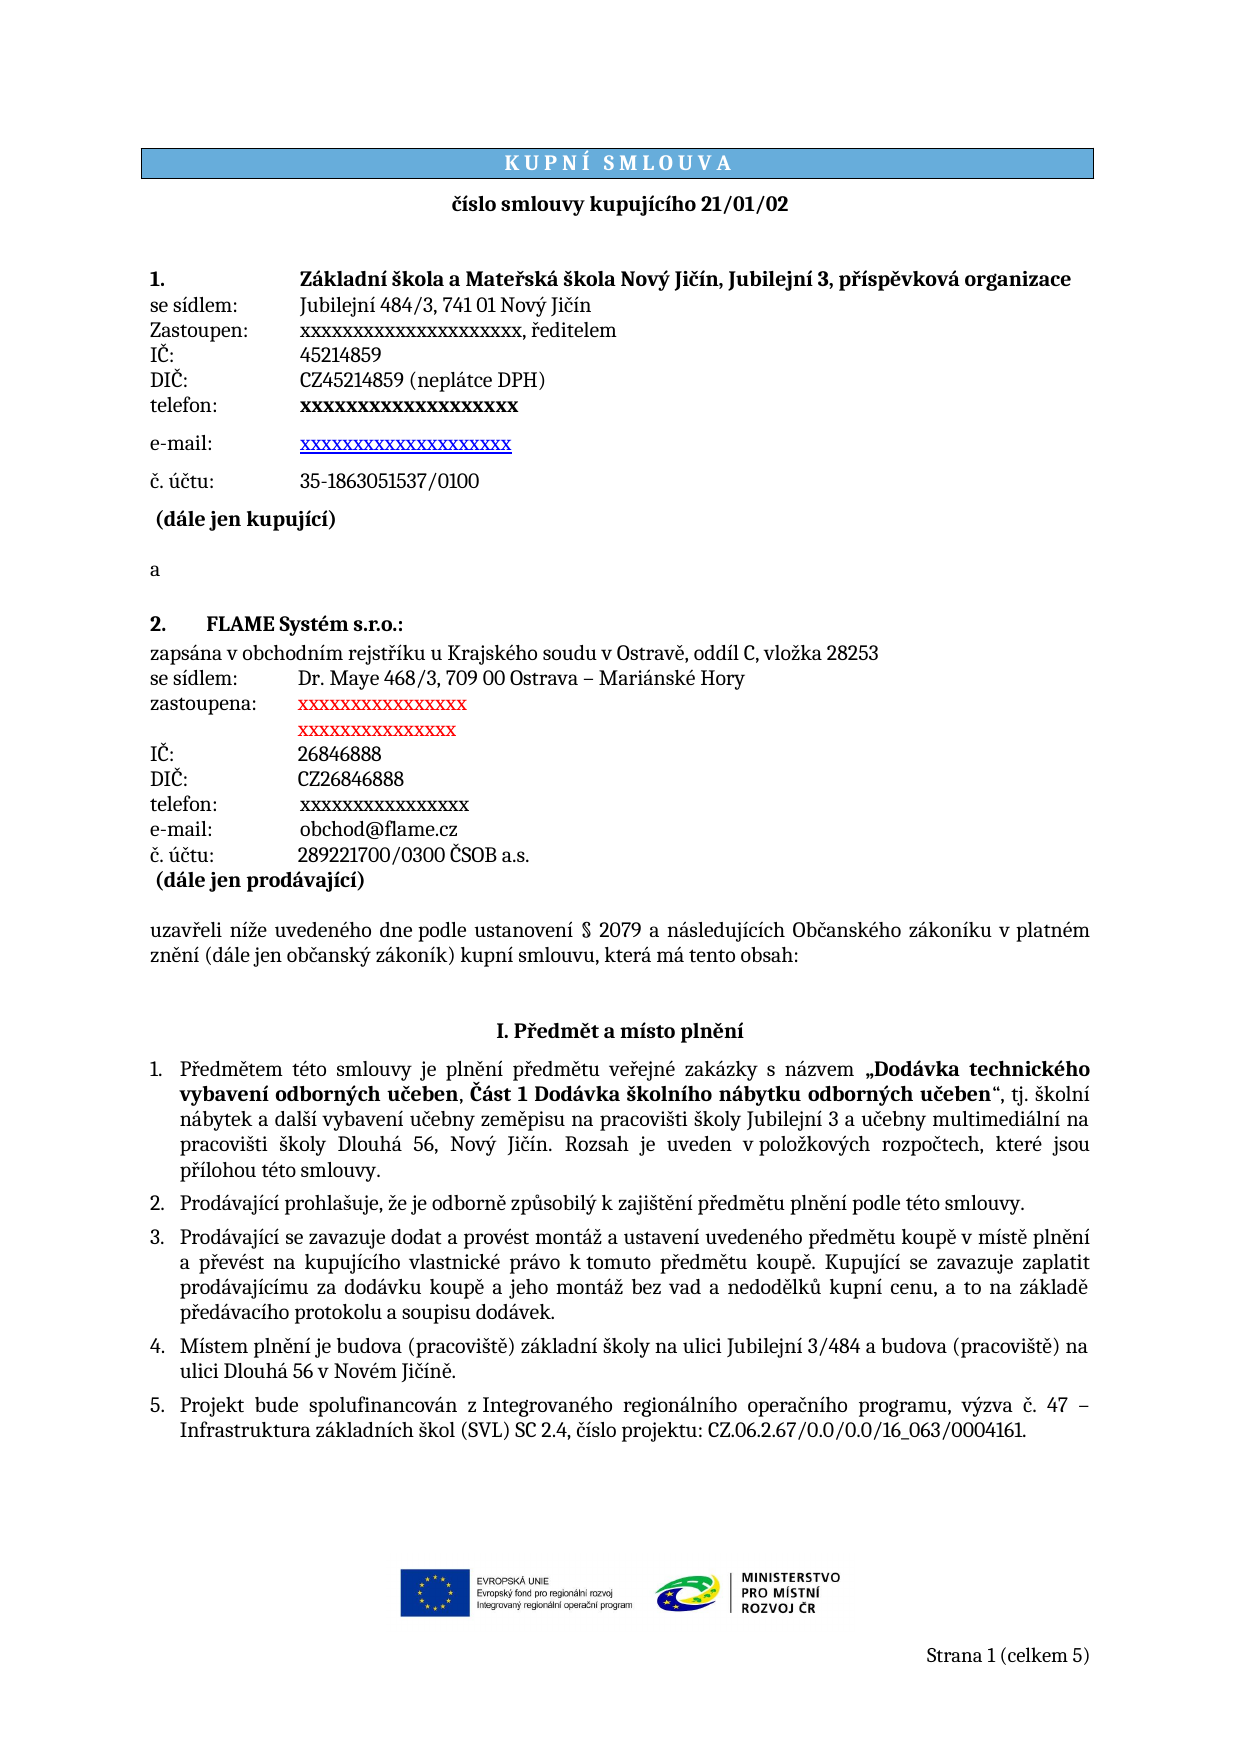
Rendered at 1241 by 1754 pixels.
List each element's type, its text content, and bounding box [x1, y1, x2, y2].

text se sídlem: Jubilejní 484/3, 741 01 Nový Jičín [150, 292, 1090, 317]
text IČ: 45214859 [150, 343, 1090, 368]
text zastoupena: xxxxxxxxxxxxxxxx [150, 691, 1090, 716]
text IČ: 26846888 [150, 741, 1090, 767]
text zapsána v obchodním rejstříku u Krajského soudu v Ostravě, oddíl C, vložka 28253 [150, 641, 1090, 666]
text (dále jen kupující) [150, 506, 1090, 531]
subtitle 2. FLAME Systém s.r.o.: [150, 611, 1090, 636]
list Základní škola a Mateřská škola Nový Jičín, Jubilejní 3, příspěvková organizace [150, 267, 1090, 292]
list Prodávající prohlašuje, že je odborně způsobilý k zajištění předmětu plnění podle této smlouvy. [150, 1191, 1090, 1216]
text xxxxxxxxxxxxxxx [150, 716, 1090, 741]
list Předmětem této smlouvy je plnění předmětu veřejné zakázky s názvem „Dodávka technického vybavení odborných učeben, Část 1 Dodávka školního nábytku odborných učeben“, tj. školní nábytek a další vybavení učebny zeměpisu na pracovišti školy Jubilejní 3 a učebny multimediální na pracovišti školy Dlouhá 56, Nový Jičín. Rozsah je uveden v položkových rozpočtech, které jsou přílohou této smlouvy. [150, 1056, 1090, 1182]
subtitle I. Předmět a místo plnění [150, 1019, 1090, 1044]
text a [150, 557, 1090, 582]
text e-mail: xxxxxxxxxxxxxxxxxxxx [150, 431, 1090, 456]
list Projekt bude spolufinancován z Integrovaného regionálního operačního programu, výzva č. 47 – Infrastruktura základních škol (SVL) SC 2.4, číslo projektu: CZ.06.2.67/0.0/0.0/16_063/0004161. [150, 1392, 1090, 1443]
picture [385, 1553, 855, 1632]
text č. účtu: 289221700/0300 ČSOB a.s. [150, 842, 1090, 867]
list Místem plnění je budova (pracoviště) základní školy na ulici Jubilejní 3/484 a budova (pracoviště) na ulici Dlouhá 56 v Novém Jičíně. [150, 1333, 1090, 1384]
text DIČ: CZ26846888 [150, 767, 1090, 792]
text č. účtu: 35-1863051537/0100 [150, 468, 1090, 494]
list Prodávající se zavazuje dodat a provést montáž a ustavení uvedeného předmětu koupě v místě plnění a převést na kupujícího vlastnické právo k tomuto předmětu koupě. Kupující se zavazuje zaplatit prodávajícímu za dodávku koupě a jeho montáž bez vad a nedodělků kupní cenu, a to na základě předávacího protokolu a soupisu dodávek. [150, 1224, 1090, 1325]
text telefon: xxxxxxxxxxxxxxxxxxx [150, 393, 1090, 418]
text DIČ: CZ45214859 (neplátce DPH) [150, 368, 1090, 393]
text Zastoupen: xxxxxxxxxxxxxxxxxxxxx, ředitelem [150, 317, 1090, 343]
text číslo smlouvy kupujícího 21/01/02 [150, 192, 1090, 217]
text K U P N Í S M L O U V A [142, 149, 1093, 178]
text se sídlem: Dr. Maye 468/3, 709 00 Ostrava – Mariánské Hory [150, 666, 1090, 691]
text (dále jen prodávající) [150, 867, 1090, 893]
text telefon: xxxxxxxxxxxxxxxx [150, 792, 1090, 817]
text e-mail: obchod@flame.cz [150, 817, 1090, 842]
text uzavřeli níže uvedeného dne podle ustanovení § 2079 a následujících Občanského zákoníku v platném znění (dále jen občanský zákoník) kupní smlouvu, která má tento obsah: [150, 918, 1090, 968]
